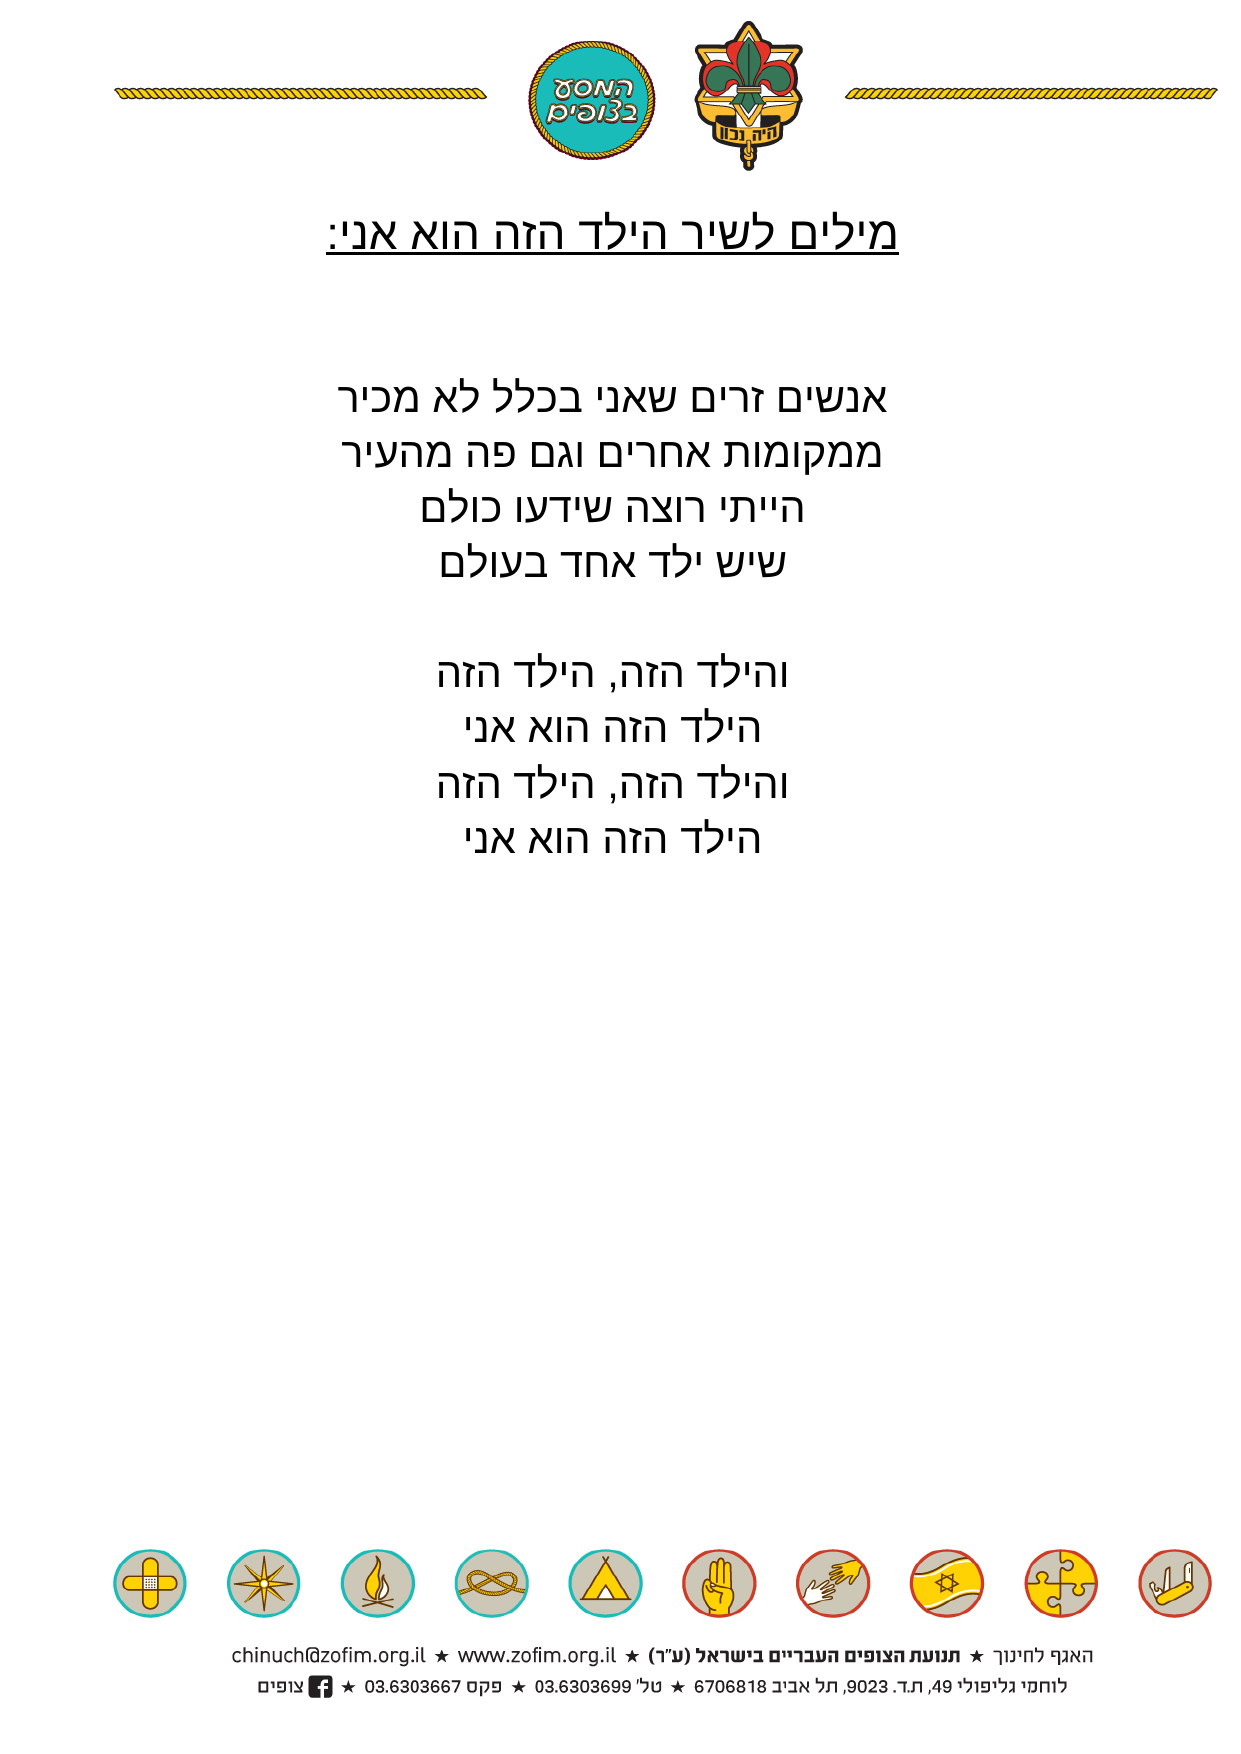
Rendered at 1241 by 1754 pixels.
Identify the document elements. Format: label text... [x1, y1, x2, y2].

picture [47, 1538, 1241, 1751]
picture [56, 0, 1241, 177]
text מילים לשיר הילד הזה הוא אני: [133, 207, 1093, 259]
text אנשים זרים שאני בכלל לא מכיר ממקומות אחרים וגם פה מהעיר הייתי רוצה שידעו כולם שיש ילד אחד בעולם והילד הזה, הילד הזה הילד הזה הוא אני והילד הזה, הילד הזה הילד הזה הוא אני [133, 373, 1093, 862]
